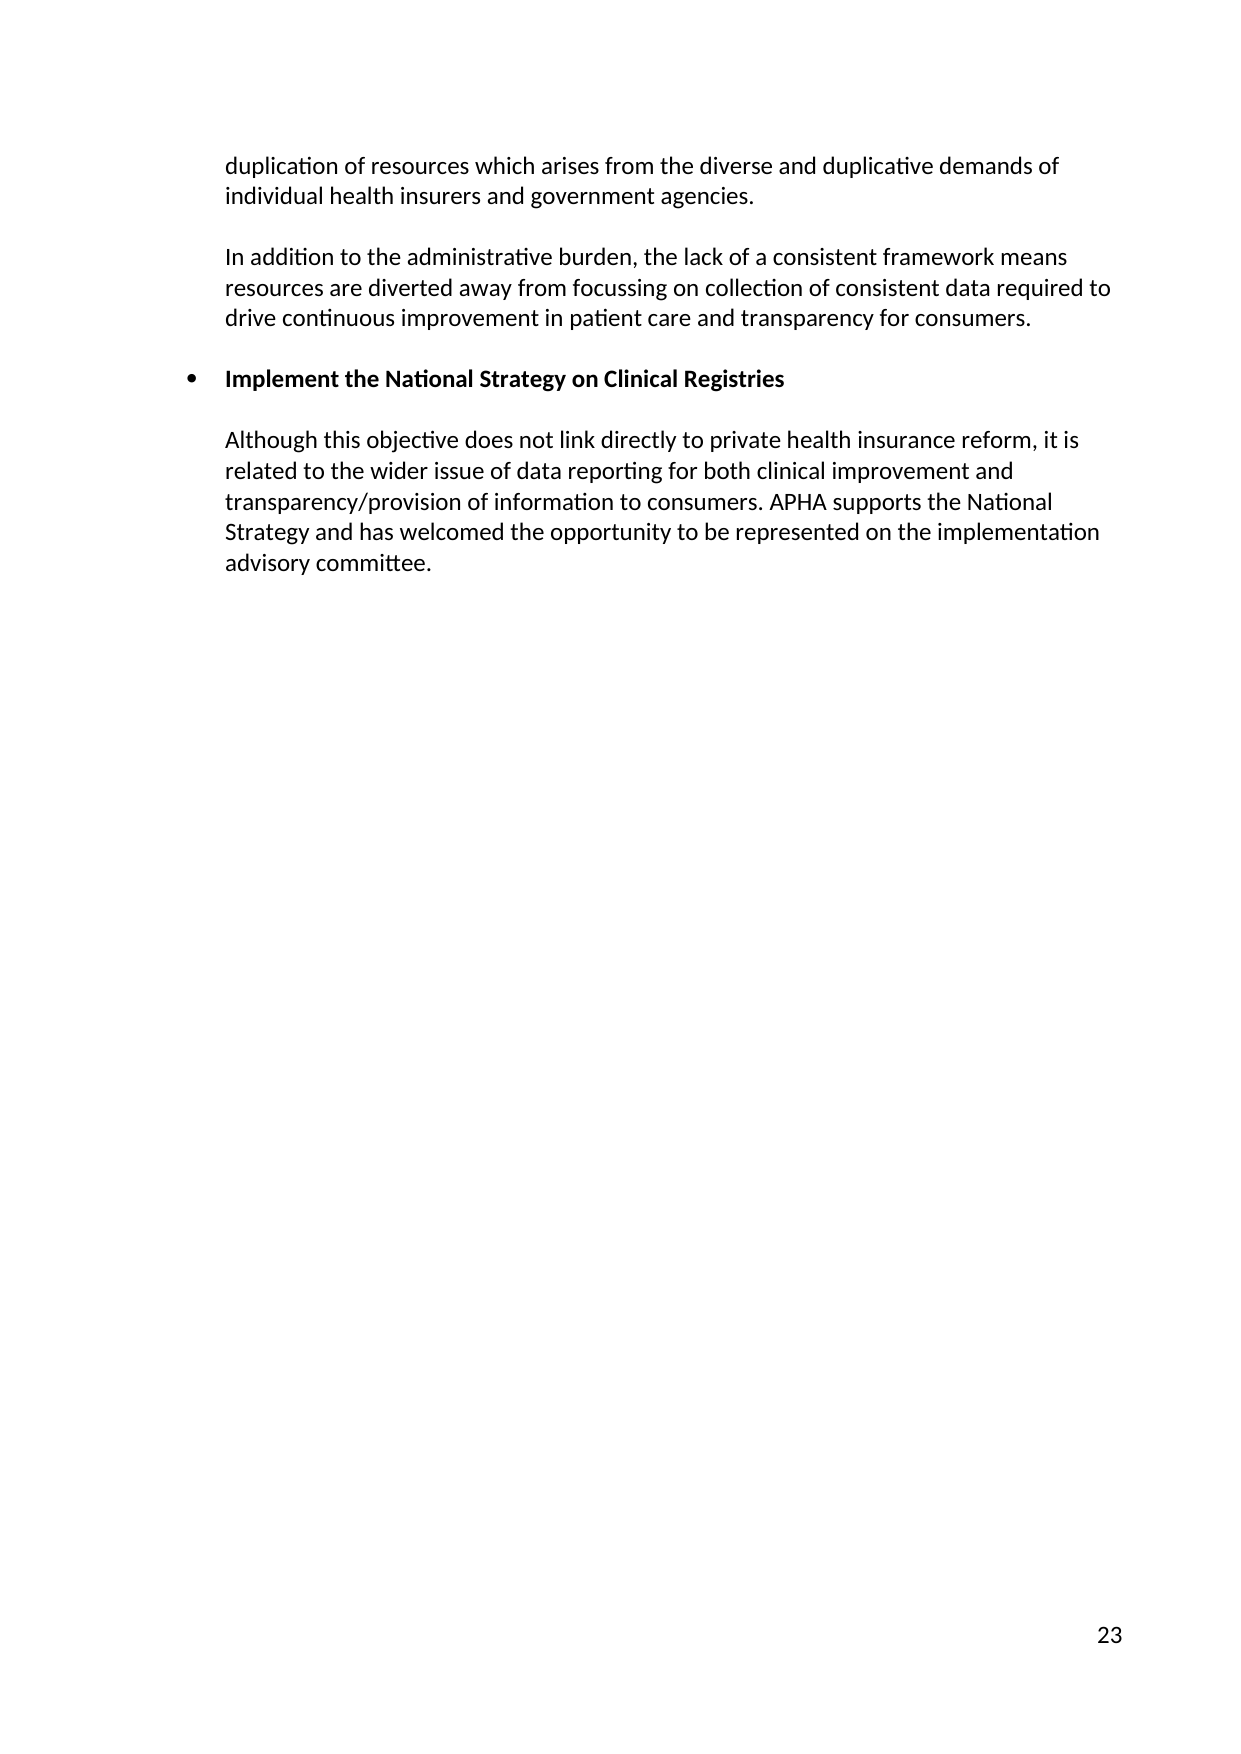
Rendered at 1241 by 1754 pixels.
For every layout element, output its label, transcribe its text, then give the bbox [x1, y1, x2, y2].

text Although this objective does not link directly to private health insurance reform, it is related to the wider issue of data reporting for both clinical improvement and transparency/provision of information to consumers. APHA supports the National Strategy and has welcomed the opportunity to be represented on the implementation advisory committee. [225, 425, 1122, 577]
text In addition to the administrative burden, the lack of a consistent framework means resources are diverted away from focussing on collection of consistent data required to drive continuous improvement in patient care and transparency for consumers. [225, 242, 1122, 333]
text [225, 150, 1122, 211]
subtitle Implement the National Strategy on Clinical Registries [187, 364, 1122, 425]
